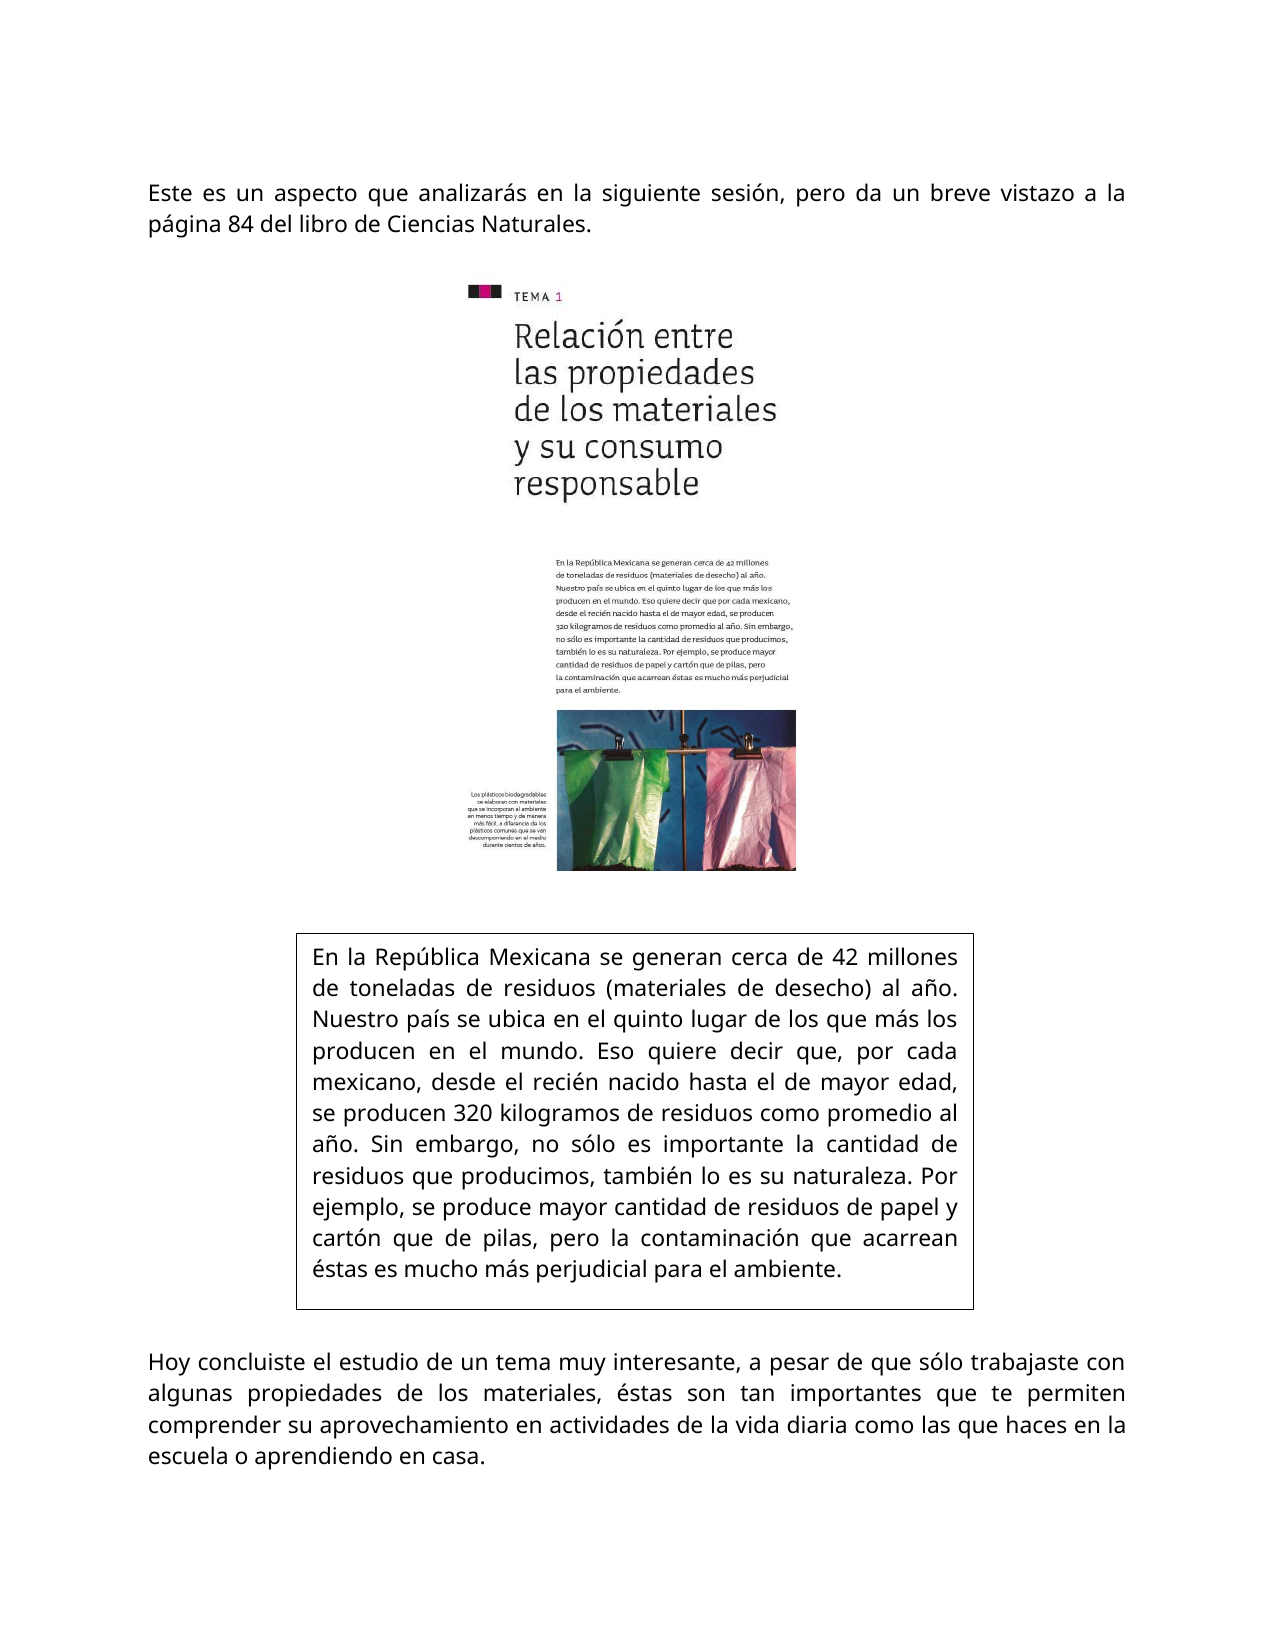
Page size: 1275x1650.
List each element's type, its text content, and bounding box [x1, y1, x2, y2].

text Hoy concluiste el estudio de un tema muy interesante, a pesar de que sólo trabajaste con algunas propiedades de los materiales, éstas son tan importantes que te permiten comprender su aprovechamiento en actividades de la vida diaria como las que haces en la escuela o aprendiendo en casa. [148, 1346, 1127, 1471]
text Este es un aspecto que analizarás en la siguiente sesión, pero da un breve vistazo a la página 84 del libro de Ciencias Naturales. [148, 177, 1127, 240]
